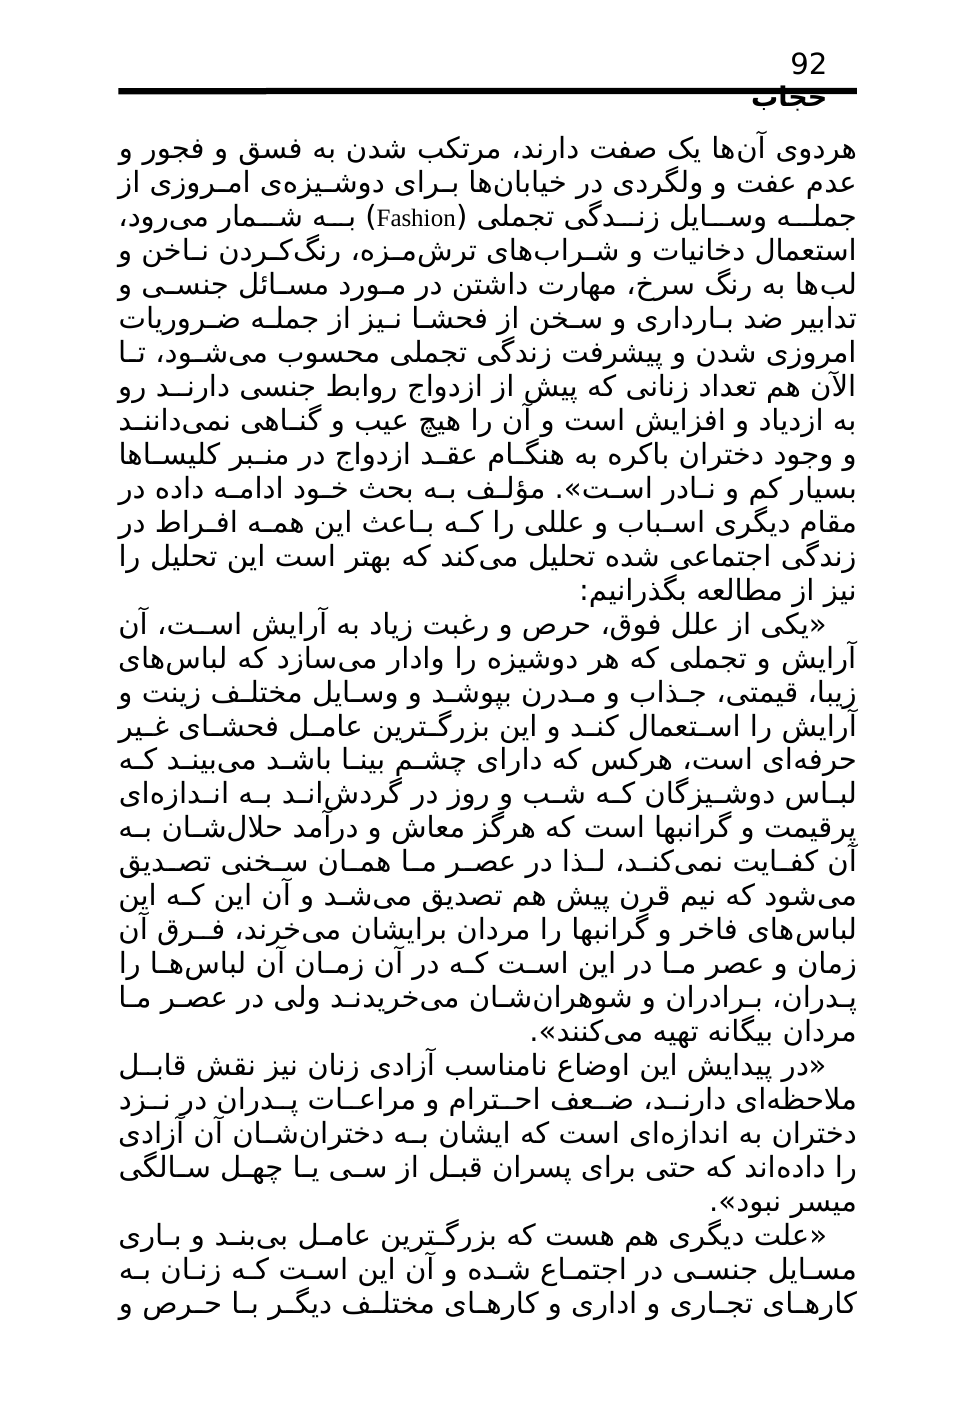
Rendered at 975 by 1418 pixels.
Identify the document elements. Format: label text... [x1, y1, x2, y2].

text «در پیدایش این اوضاع نامناسب آزادی زنان نیز نقش قابل ملاحظه‌ای دارند، ضعف احترام و مراعات پدران در نزد دختران به اندازه‌ای است که ایشان به دختران‌شان آن آزادی را داده‌اند که حتی برای پسران قبل از سی یا چهل سالگی میسر نبود». [118, 1048, 857, 1218]
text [118, 1218, 857, 1320]
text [118, 132, 857, 607]
text «یکی از علل فوق، حرص و رغبت زیاد به آرایش است، آن آرایش و تجملی که هر دوشیزه را وادار می‌سازد که لباس‌های زیبا، قیمتی، جذاب و مدرن بپوشد و وسایل مختلف زینت و آرایش را استعمال کند و این بزرگترین عامل فحشای غیر حرفه‌ای است، هرکس که دارای چشم بینا باشد می‌بیند که لباس دوشیزگان که شب و روز در گردش‌اند به اندازه‌ای پرقیمت و گرانبها است که هرگز معاش و درآمد حلال‌شان به آن کفایت نمی‌کند، لذا در عصر ما همان سخنی تصدیق می‌شود که نیم قرن پیش هم تصدیق می‌شد و آن این که این لباس‌های فاخر و گرانبها را مردان برایشان می‌خرند، فرق آن زمان و عصر ما در این است که در آن زمان آن لباس‌ها را پدران، برادران و شوهران‌شان می‌خریدند ولی در عصر ما مردان بیگانه تهیه می‌کنند». [118, 607, 857, 1048]
